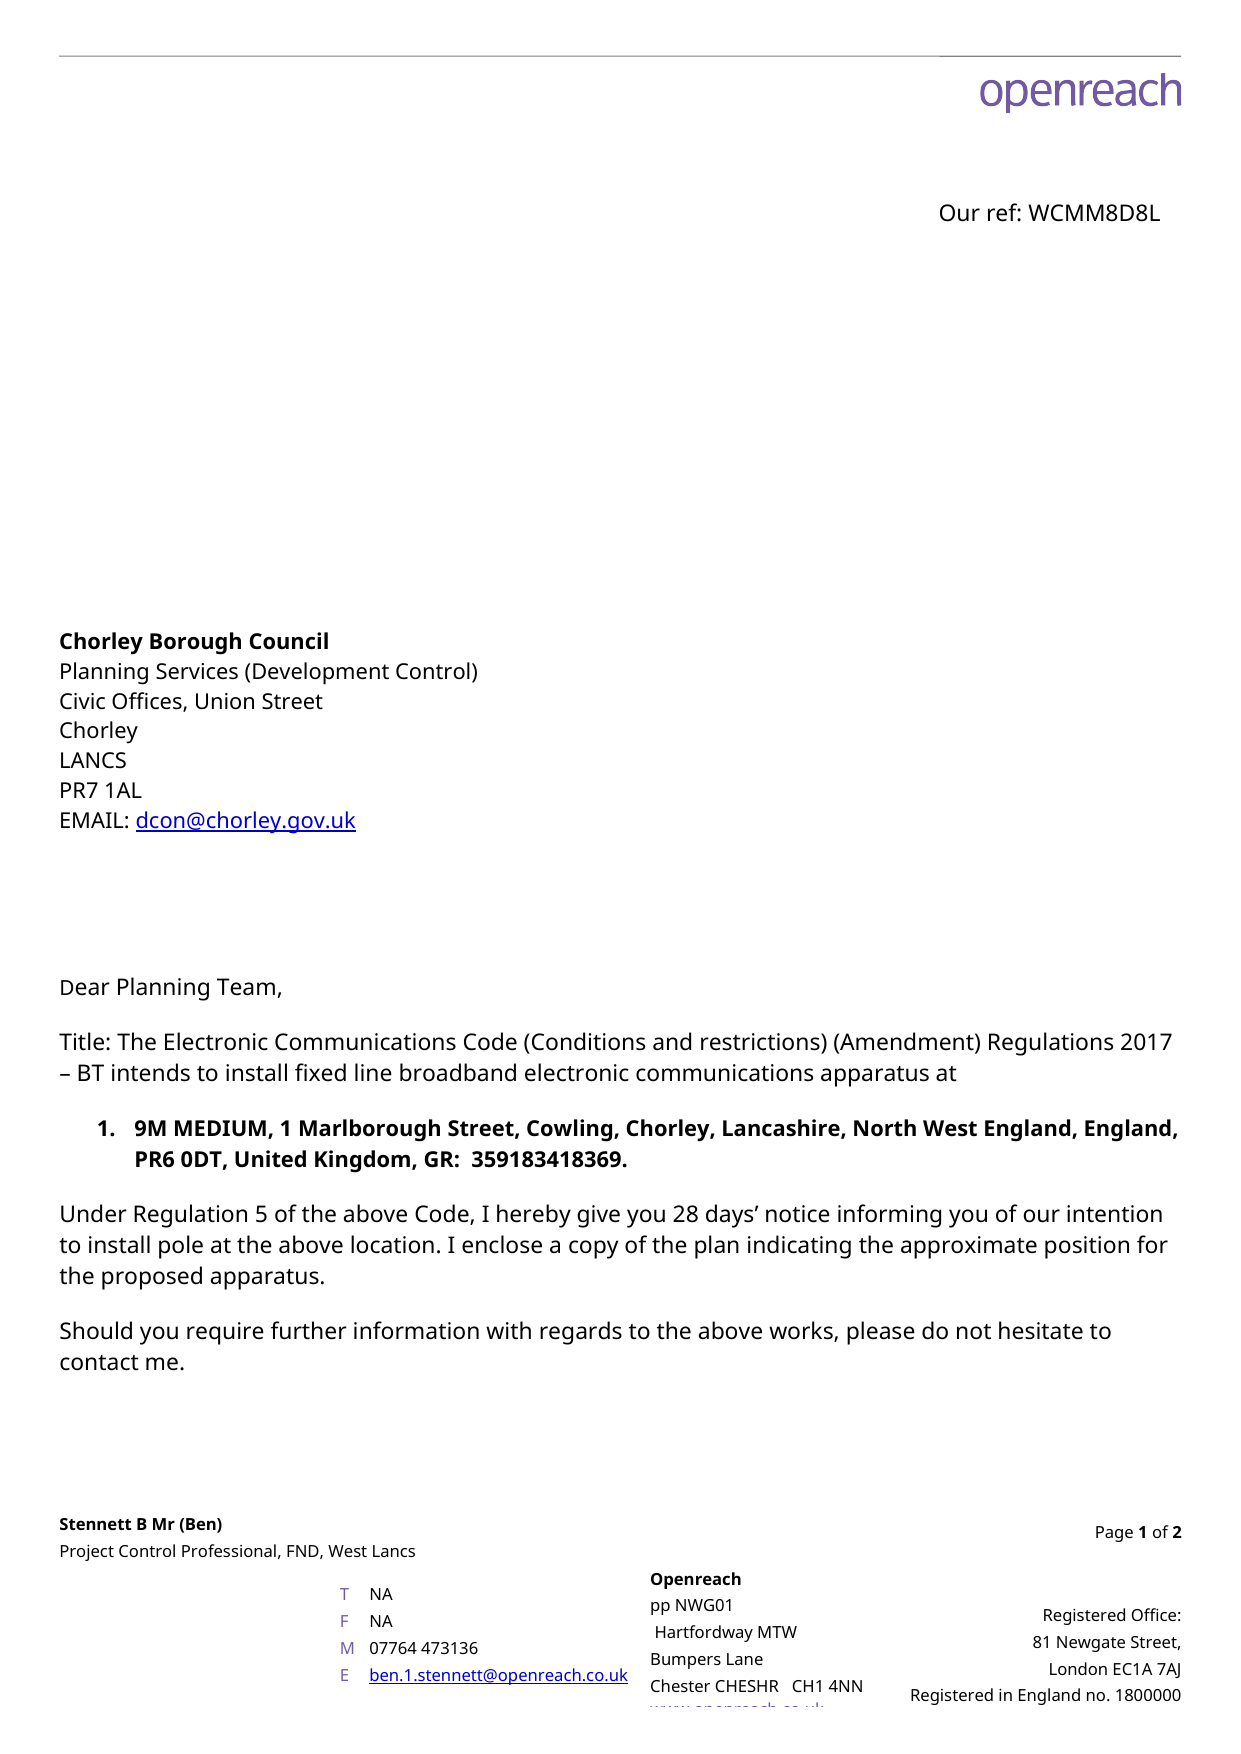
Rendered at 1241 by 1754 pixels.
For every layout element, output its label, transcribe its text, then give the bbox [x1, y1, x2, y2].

text Should you require further information with regards to the above works, please do not hesitate to contact me. [59, 1315, 1181, 1377]
list 9M MEDIUM, 1 Marlborough Street, Cowling, Chorley, Lancashire, North West England, England, PR6 0DT, United Kingdom, GR: 359183418369. [97, 1112, 1181, 1174]
text Under Regulation 5 of the above Code, I hereby give you 28 days’ notice informing you of our intention to install pole at the above location. I enclose a copy of the plan indicating the approximate position for the proposed apparatus. [59, 1197, 1181, 1291]
text Dear Planning Team, [59, 236, 1181, 1002]
picture [980, 73, 1182, 113]
text Title: The Electronic Communications Code (Conditions and restrictions) (Amendment) Regulations 2017 – BT intends to install fixed line broadband electronic communications apparatus at [59, 1026, 1181, 1088]
